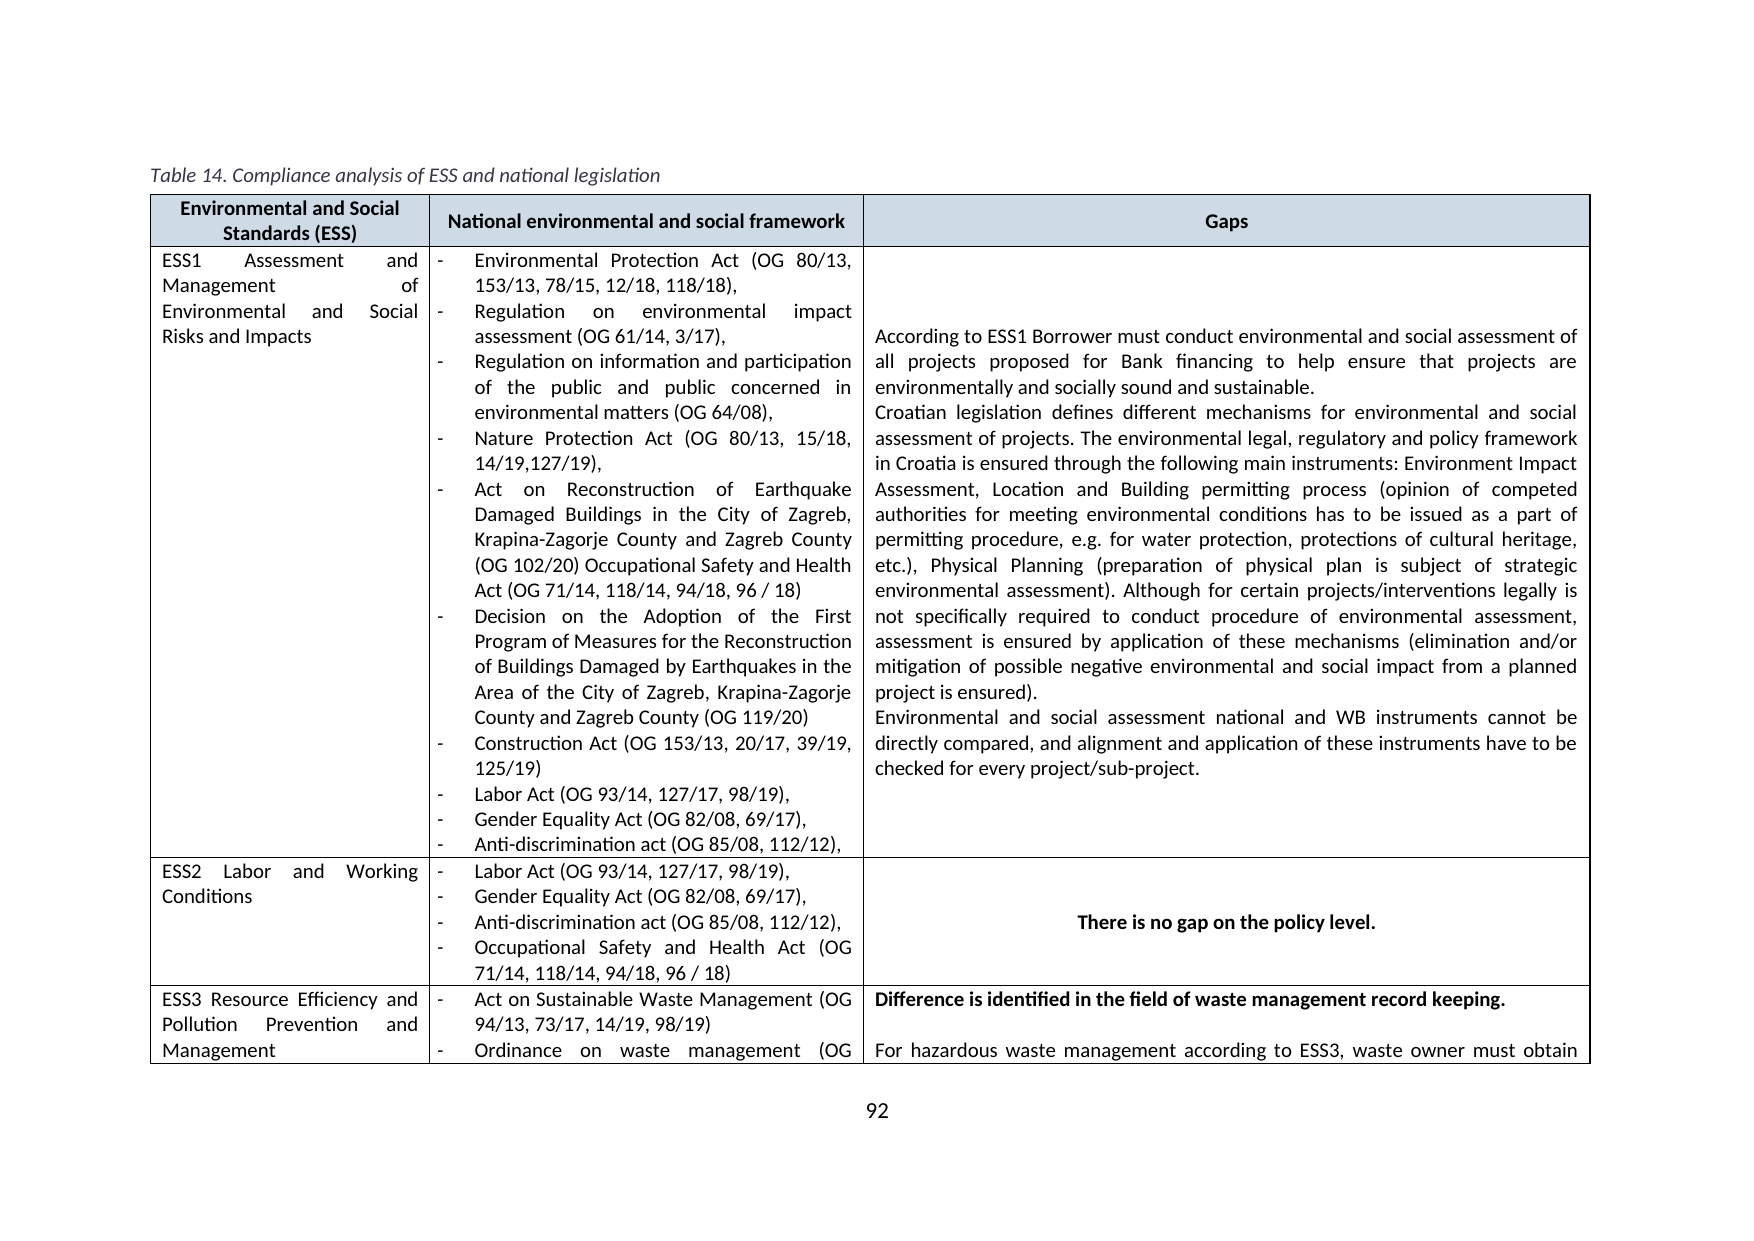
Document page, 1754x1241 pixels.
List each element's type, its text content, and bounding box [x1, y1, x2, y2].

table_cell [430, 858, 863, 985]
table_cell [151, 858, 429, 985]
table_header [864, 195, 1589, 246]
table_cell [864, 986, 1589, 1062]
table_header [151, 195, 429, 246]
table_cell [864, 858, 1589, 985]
text Table 14. Compliance analysis of ESS and national legislation [150, 162, 1604, 188]
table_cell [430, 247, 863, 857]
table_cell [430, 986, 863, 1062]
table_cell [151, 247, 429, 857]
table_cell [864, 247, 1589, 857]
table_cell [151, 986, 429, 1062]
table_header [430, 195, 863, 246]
